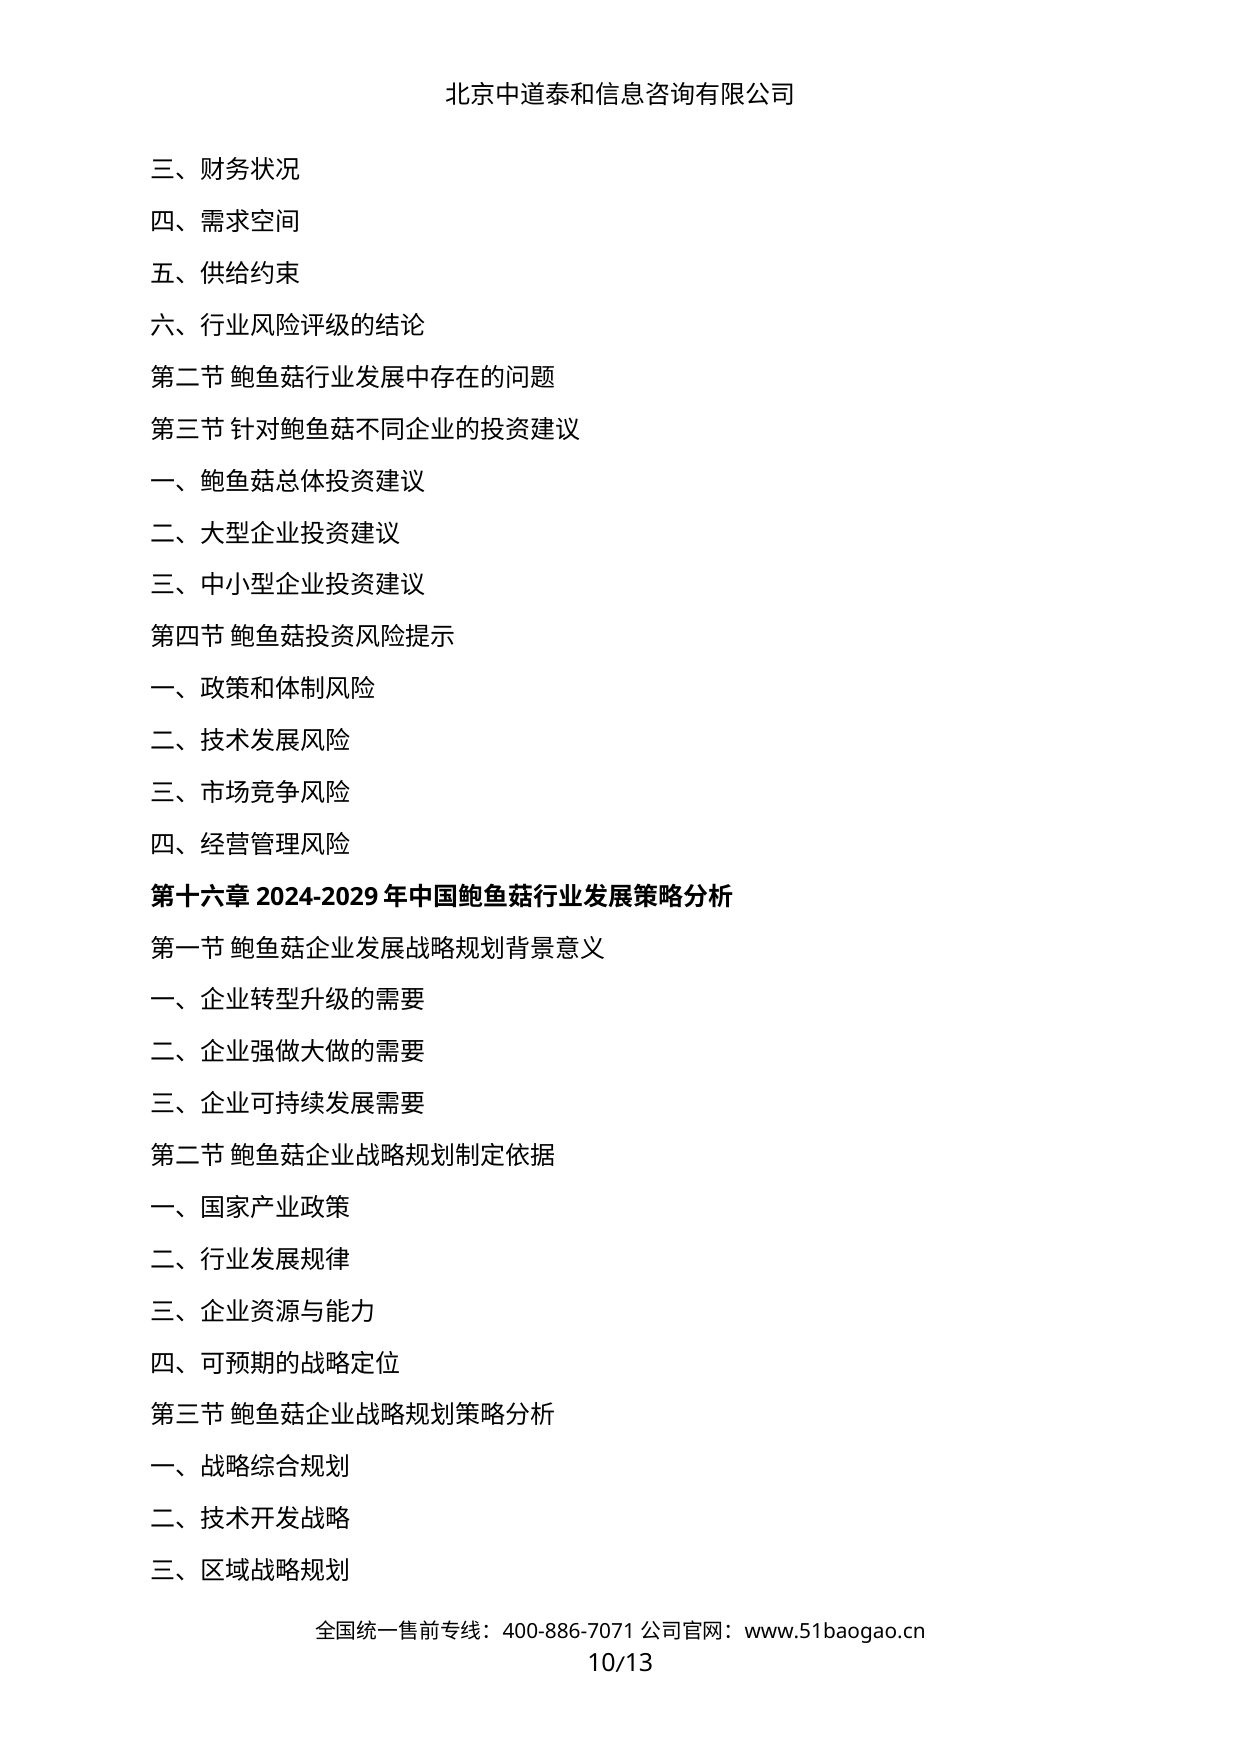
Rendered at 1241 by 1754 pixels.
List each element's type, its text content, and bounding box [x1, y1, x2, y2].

text 二、行业发展规律 [150, 1239, 1090, 1276]
text 二、技术发展风险 [150, 721, 1090, 757]
text 第三节 针对鲍鱼菇不同企业的投资建议 [150, 409, 1090, 446]
text 四、经营管理风险 [150, 824, 1090, 861]
text 二、大型企业投资建议 [150, 513, 1090, 549]
text 五、供给约束 [150, 254, 1090, 290]
text 一、鲍鱼菇总体投资建议 [150, 461, 1090, 497]
text 第四节 鲍鱼菇投资风险提示 [150, 617, 1090, 653]
text 第一节 鲍鱼菇企业发展战略规划背景意义 [150, 928, 1090, 964]
text 三、财务状况 [150, 150, 1090, 186]
text 三、企业资源与能力 [150, 1291, 1090, 1327]
text 第十六章 2024-2029年中国鲍鱼菇行业发展策略分析 [150, 876, 1090, 912]
text 三、市场竞争风险 [150, 772, 1090, 809]
text 四、需求空间 [150, 202, 1090, 238]
text 一、企业转型升级的需要 [150, 980, 1090, 1016]
text 一、战略综合规划 [150, 1447, 1090, 1483]
text 四、可预期的战略定位 [150, 1343, 1090, 1379]
text 三、中小型企业投资建议 [150, 565, 1090, 601]
text 第三节 鲍鱼菇企业战略规划策略分析 [150, 1395, 1090, 1431]
text 二、企业强做大做的需要 [150, 1032, 1090, 1068]
text 三、区域战略规划 [150, 1551, 1090, 1587]
text 一、政策和体制风险 [150, 669, 1090, 705]
text 第二节 鲍鱼菇行业发展中存在的问题 [150, 357, 1090, 394]
text 三、企业可持续发展需要 [150, 1084, 1090, 1120]
text 第二节 鲍鱼菇企业战略规划制定依据 [150, 1136, 1090, 1172]
text 二、技术开发战略 [150, 1499, 1090, 1535]
text 一、国家产业政策 [150, 1187, 1090, 1224]
text 六、行业风险评级的结论 [150, 306, 1090, 342]
